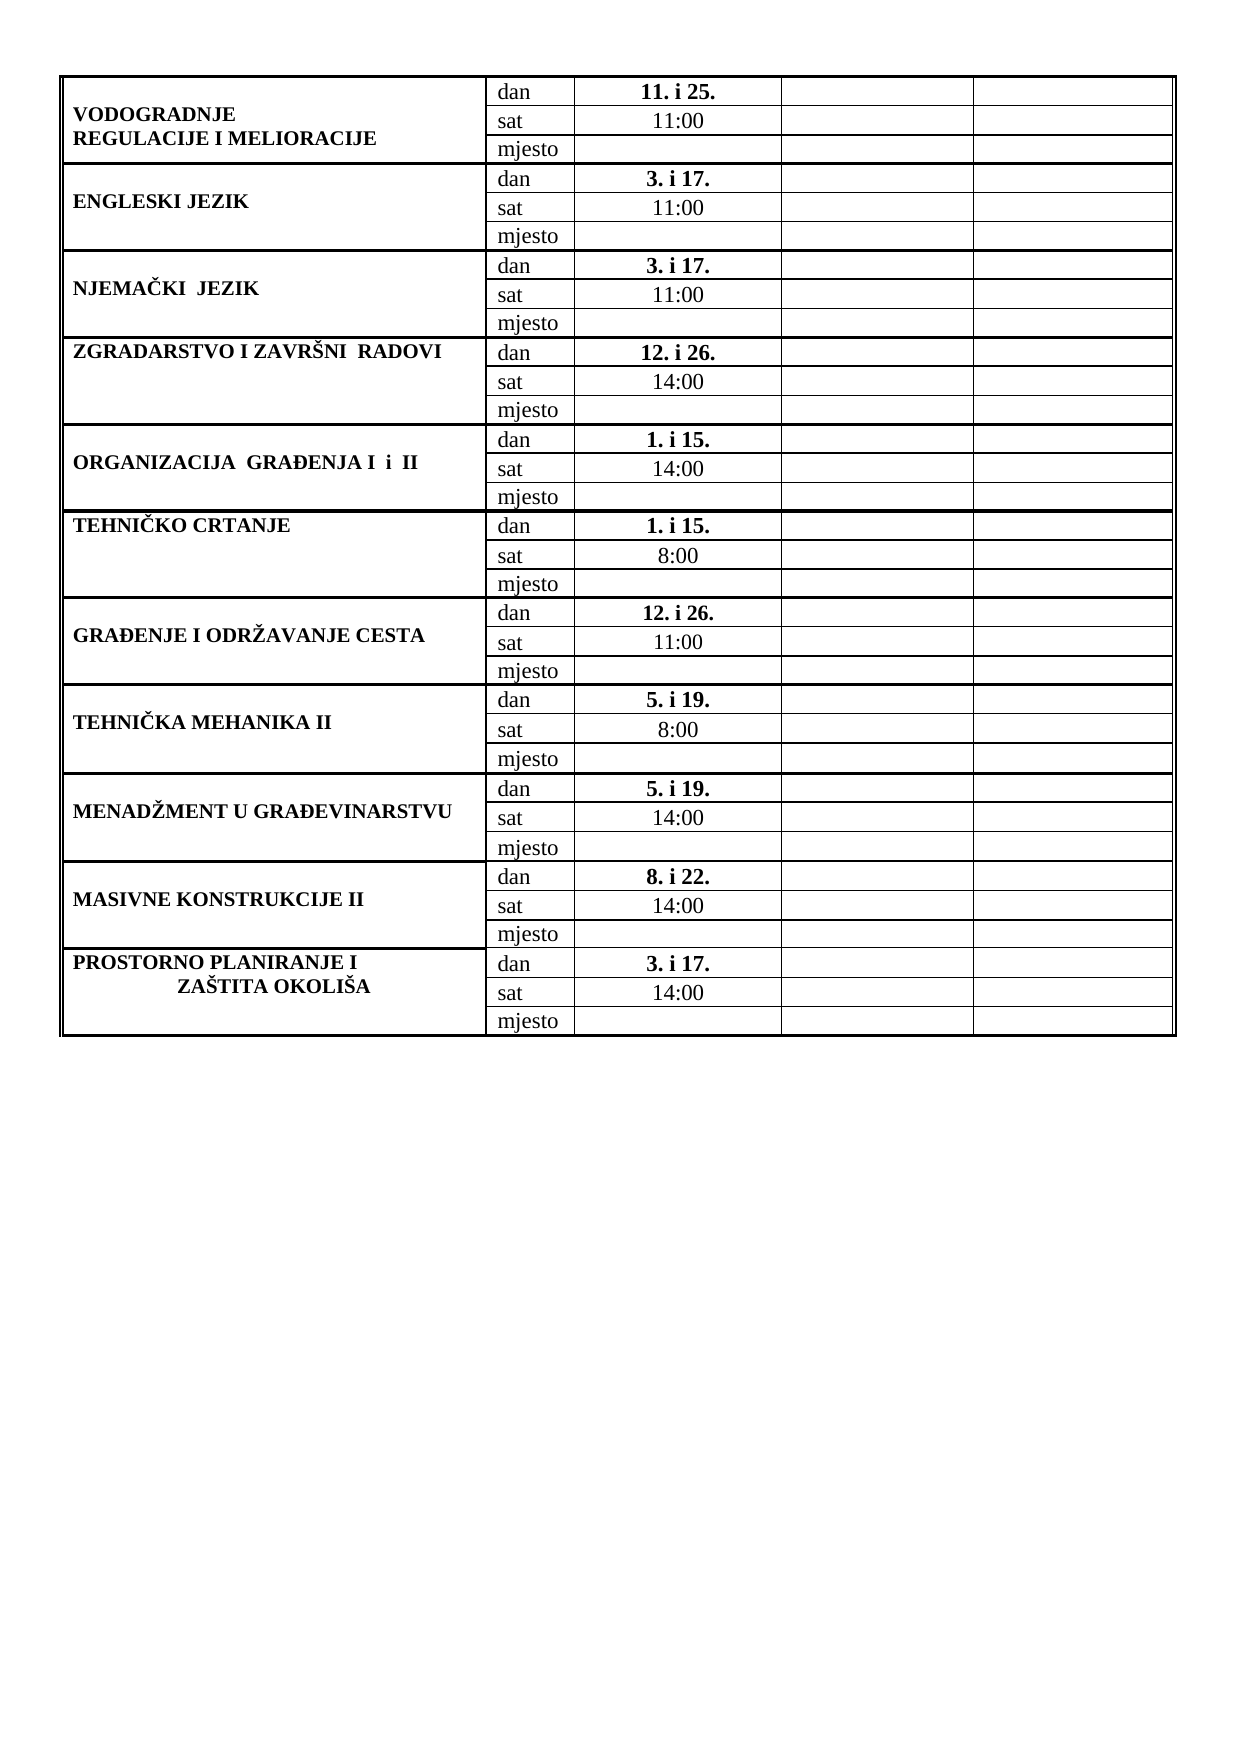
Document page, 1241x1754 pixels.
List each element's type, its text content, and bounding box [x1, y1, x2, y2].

table_cell [974, 921, 1172, 947]
table_cell mjesto [487, 570, 574, 596]
table_cell [974, 570, 1172, 596]
table_cell dan [487, 775, 574, 801]
table_cell ZGRADARSTVO I ZAVRŠNI RADOVI [64, 339, 485, 422]
table_cell [575, 1007, 781, 1034]
table_cell [974, 193, 1172, 221]
table_cell [575, 921, 781, 947]
table_cell [974, 513, 1172, 539]
table_cell dan [487, 426, 574, 452]
table_cell [782, 891, 973, 919]
table_cell [974, 775, 1172, 801]
table_cell [575, 136, 781, 162]
table_cell 11:00 [575, 193, 781, 221]
table_cell [782, 775, 973, 801]
table_cell dan [487, 686, 574, 713]
table_cell [974, 136, 1172, 162]
table_cell [782, 165, 973, 191]
table_cell mjesto [487, 483, 574, 509]
table_cell [575, 570, 781, 596]
table_cell sat [487, 367, 574, 394]
table_cell ORGANIZACIJA GRAĐENJA I i II [64, 426, 485, 509]
table_cell GRAĐENJE I ODRŽAVANJE CESTA [64, 599, 485, 683]
table_cell mjesto [487, 832, 574, 860]
table_cell PROSTORNO PLANIRANJE I ZAŠTITA OKOLIŠA [64, 950, 485, 1034]
table_cell mjesto [487, 396, 574, 422]
table_cell 8:00 [575, 714, 781, 742]
table_cell [782, 193, 973, 221]
table_cell 1. i 15. [575, 426, 781, 452]
table_cell [974, 862, 1172, 889]
table_cell [974, 165, 1172, 191]
table_cell [974, 252, 1172, 278]
table_cell dan [487, 252, 574, 278]
table_cell [974, 483, 1172, 509]
table_cell [575, 222, 781, 249]
table_cell sat [487, 193, 574, 221]
table_cell 3. i 17. [575, 165, 781, 191]
table_cell ENGLESKI JEZIK [64, 165, 485, 249]
table_cell [782, 803, 973, 831]
table_cell [974, 1007, 1172, 1034]
table_cell [974, 948, 1172, 976]
table_cell sat [487, 891, 574, 919]
table_cell [974, 541, 1172, 568]
table_cell [782, 1007, 973, 1034]
table_cell dan [487, 513, 574, 539]
table_cell sat [487, 627, 574, 655]
table_cell [974, 106, 1172, 134]
table_cell [974, 78, 1172, 104]
table_cell 14:00 [575, 367, 781, 394]
table_cell sat [487, 454, 574, 481]
table_cell mjesto [487, 921, 574, 947]
table_cell sat [487, 803, 574, 831]
table_cell [575, 657, 781, 683]
table_cell [782, 78, 973, 104]
table_cell [974, 657, 1172, 683]
table_cell [974, 339, 1172, 365]
table_cell 8. i 22. [575, 862, 781, 889]
table_cell [974, 222, 1172, 249]
table_cell mjesto [487, 657, 574, 683]
table_cell dan [487, 948, 574, 976]
table_cell [974, 978, 1172, 1006]
table_cell [782, 483, 973, 509]
table_cell [782, 714, 973, 742]
table_cell [575, 744, 781, 772]
table_cell [782, 280, 973, 308]
table_cell 5. i 19. [575, 686, 781, 713]
table_cell [782, 744, 973, 772]
table_cell 12. i 26. [575, 339, 781, 365]
table_cell mjesto [487, 744, 574, 772]
table_cell sat [487, 106, 574, 134]
table_cell dan [487, 78, 574, 104]
table_cell sat [487, 714, 574, 742]
table_cell TEHNIČKO CRTANJE [64, 513, 485, 596]
table_cell 11:00 [575, 627, 781, 655]
table_cell 14:00 [575, 803, 781, 831]
table_cell dan [487, 339, 574, 365]
table_cell [782, 832, 973, 860]
table_cell [974, 309, 1172, 336]
table_cell 11. i 25. [575, 78, 781, 104]
table_cell [782, 570, 973, 596]
table_cell [974, 832, 1172, 860]
table_cell [782, 367, 973, 394]
table_cell 8:00 [575, 541, 781, 568]
table_cell [782, 396, 973, 422]
table_cell [782, 252, 973, 278]
table_cell 3. i 17. [575, 948, 781, 976]
table_cell [782, 426, 973, 452]
table_cell sat [487, 280, 574, 308]
table_cell [782, 657, 973, 683]
table_cell dan [487, 862, 574, 889]
table_cell [782, 921, 973, 947]
table_cell [782, 309, 973, 336]
table_cell 14:00 [575, 891, 781, 919]
table_cell [782, 978, 973, 1006]
table_cell dan [487, 165, 574, 191]
table_cell [575, 832, 781, 860]
table_cell [974, 891, 1172, 919]
table_cell [974, 367, 1172, 394]
table_cell 11:00 [575, 106, 781, 134]
table_cell [782, 686, 973, 713]
table_cell 1. i 15. [575, 513, 781, 539]
table_cell sat [487, 541, 574, 568]
table_cell [974, 426, 1172, 452]
table_cell [782, 862, 973, 889]
table_cell 12. i 26. [575, 599, 781, 626]
table_cell [782, 339, 973, 365]
table_cell 11:00 [575, 280, 781, 308]
table_cell mjesto [487, 1007, 574, 1034]
table_cell [575, 309, 781, 336]
table_cell [974, 803, 1172, 831]
table_cell [974, 454, 1172, 481]
table_cell [974, 280, 1172, 308]
table_cell sat [487, 978, 574, 1006]
table_cell [575, 396, 781, 422]
table_cell [782, 948, 973, 976]
table_cell 3. i 17. [575, 252, 781, 278]
table_cell dan [487, 599, 574, 626]
table_cell VODOGRADNJE REGULACIJE I MELIORACIJE [64, 78, 485, 162]
table_cell [974, 627, 1172, 655]
table_cell 14:00 [575, 454, 781, 481]
table_cell 14:00 [575, 978, 781, 1006]
table_cell NJEMAČKI JEZIK [64, 252, 485, 336]
table_cell mjesto [487, 309, 574, 336]
table_cell mjesto [487, 136, 574, 162]
table_cell mjesto [487, 222, 574, 249]
table_cell [782, 627, 973, 655]
table_cell [782, 136, 973, 162]
table_cell [575, 483, 781, 509]
table_cell [974, 714, 1172, 742]
table_cell [974, 599, 1172, 626]
table_cell [782, 106, 973, 134]
table_cell 5. i 19. [575, 775, 781, 801]
table_cell [782, 454, 973, 481]
table_cell MASIVNE KONSTRUKCIJE II [64, 863, 485, 947]
table_cell [782, 222, 973, 249]
table_cell [974, 744, 1172, 772]
table_cell [782, 599, 973, 626]
table_cell TEHNIČKA MEHANIKA II [64, 686, 485, 772]
table_cell [974, 686, 1172, 713]
table_cell [782, 541, 973, 568]
table_cell [782, 513, 973, 539]
table_cell [974, 396, 1172, 422]
table_cell MENADŽMENT U GRAĐEVINARSTVU [64, 775, 485, 860]
